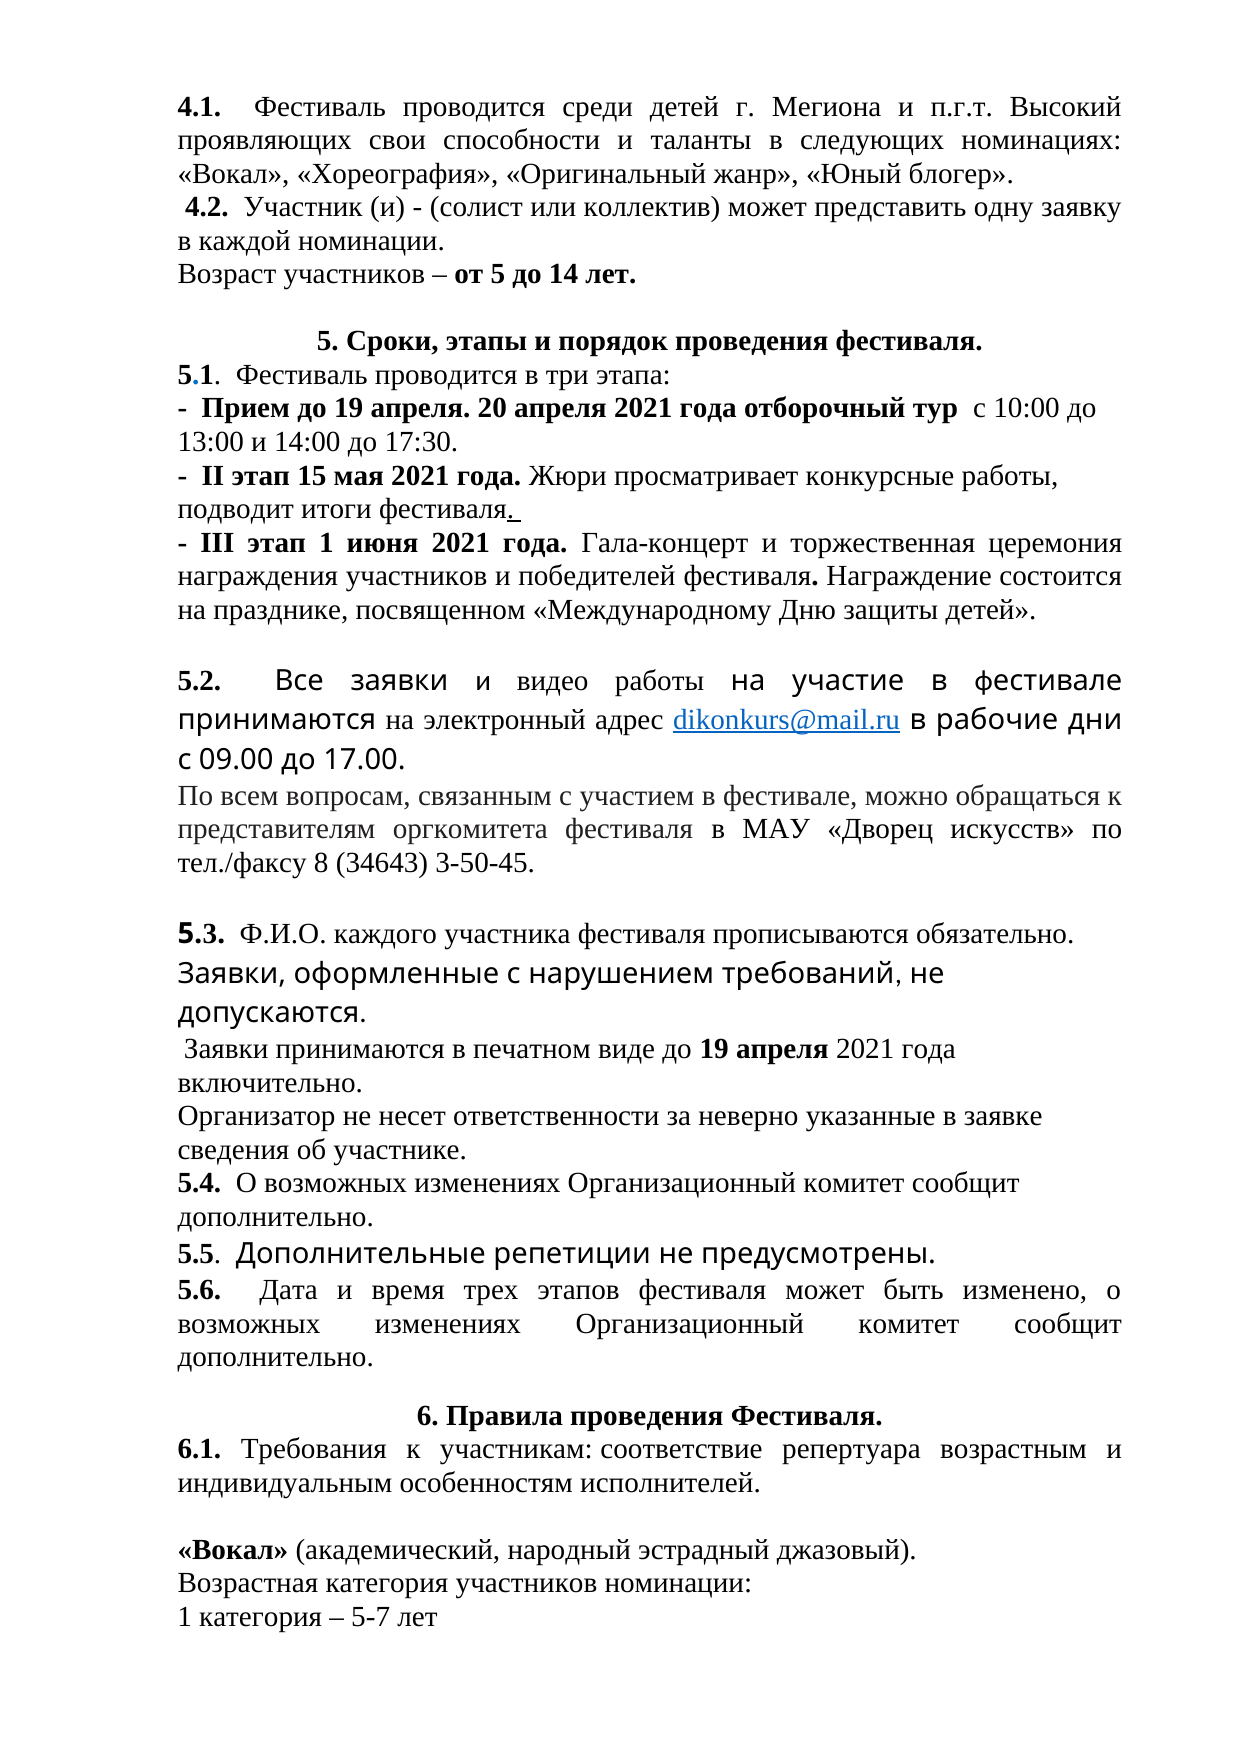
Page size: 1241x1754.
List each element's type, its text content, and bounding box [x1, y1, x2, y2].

text 4.1. Фестиваль проводится среди детей г. Мегиона и п.г.т. Высокий проявляющих свои способности и таланты в следующих номинациях: «Вокал», «Хореография», «Оригинальный жанр», «Юный блогер». [177, 89, 1122, 189]
text - II этап 15 мая 2021 года. Жюри просматривает конкурсные работы, подводит итоги фестиваля. [177, 458, 1122, 525]
text - Прием до 19 апреля. 20 апреля 2021 года отборочный тур с 10:00 до 13:00 и 14:00 до 17:30. [177, 391, 1122, 458]
text 6.1. Требования к участникам: соответствие репертуара возрастным и индивидуальным особенностям исполнителей. [177, 1431, 1122, 1498]
text 5.5. Дополнительные репетиции не предусмотрены. [177, 1232, 1122, 1272]
text 5.4. О возможных изменениях Организационный комитет сообщит дополнительно. [177, 1165, 1122, 1232]
text - III этап 1 июня 2021 года. Гала-концерт и торжественная церемония награждения участников и победителей фестиваля. Награждение состоится на празднике, посвященном «Международному Дню защиты детей». [177, 525, 1122, 625]
text 5. Сроки, этапы и порядок проведения фестиваля. [177, 323, 1122, 357]
text Возрастная категория участников номинации: [177, 1566, 1122, 1599]
text Организатор не несет ответственности за неверно указанные в заявке сведения об участнике. [177, 1098, 1122, 1165]
text 5.2. Все заявки и видео работы на участие в фестивале принимаются на электронный адрес dikonkurs@mail.ru в рабочие дни с 09.00 до 17.00. [177, 659, 1122, 778]
text Заявки, оформленные с нарушением требований, не допускаются. [177, 952, 1122, 1031]
text По всем вопросам, связанным с участием в фестивале, можно обращаться к представителям оргкомитета фестиваля в МАУ «Дворец искусств» по тел./факсу 8 (34643) 3-50-45. [177, 778, 1122, 879]
text 1 категория – 5-7 лет [162, 1599, 1122, 1633]
text 5.6. Дата и время трех этапов фестиваля может быть изменено, о возможных изменениях Организационный комитет сообщит дополнительно. [177, 1272, 1122, 1373]
text Возраст участников – от 5 до 14 лет. [177, 256, 1122, 290]
text 6. Правила проведения Фестиваля. [177, 1398, 1122, 1431]
text 4.2. Участник (и) - (солист или коллектив) может представить одну заявку в каждой номинации. [177, 189, 1122, 256]
text «Вокал» (академический, народный эстрадный джазовый). [177, 1532, 1122, 1566]
text Заявки принимаются в печатном виде до 19 апреля 2021 года включительно. [177, 1031, 1122, 1098]
text 5.1. Фестиваль проводится в три этапа: [177, 357, 1122, 391]
text 5.3. Ф.И.О. каждого участника фестиваля прописываются обязательно. [177, 912, 1122, 952]
